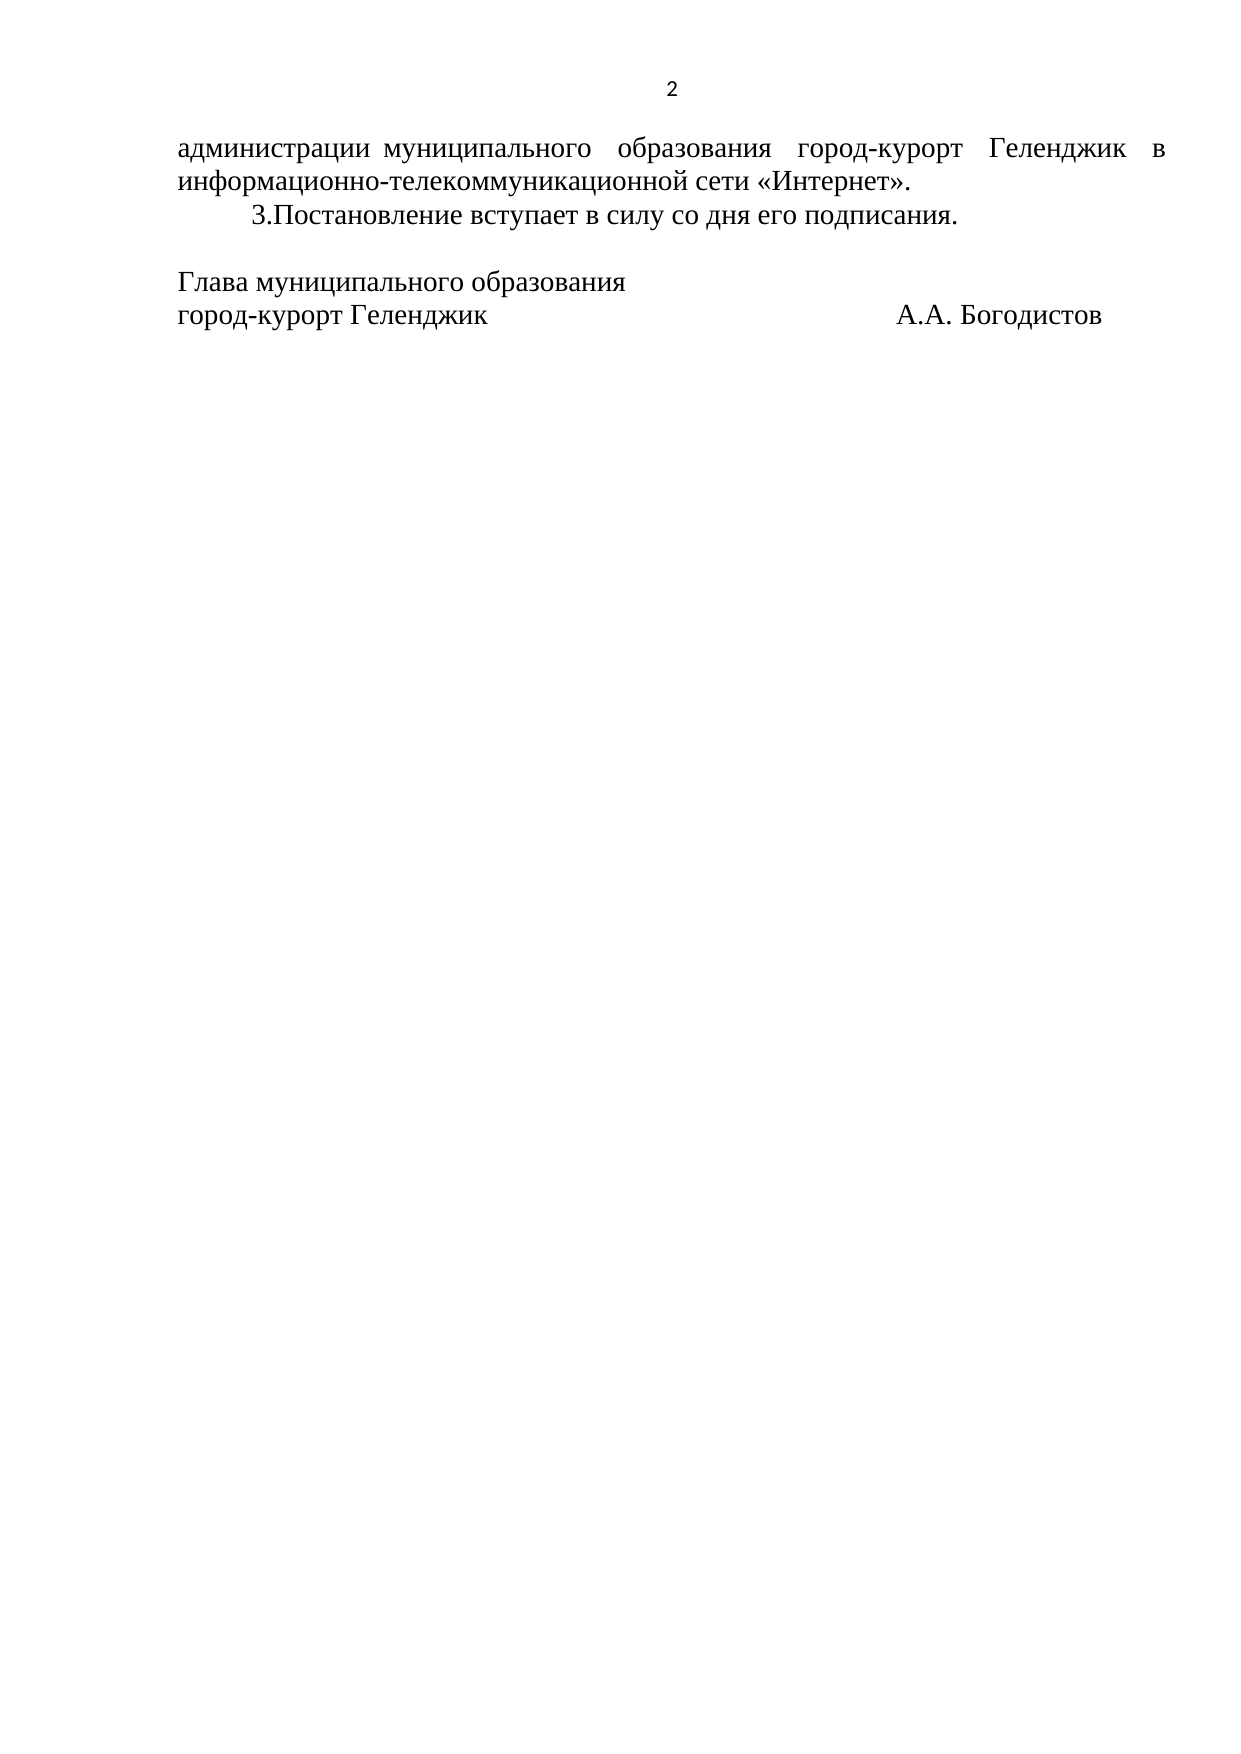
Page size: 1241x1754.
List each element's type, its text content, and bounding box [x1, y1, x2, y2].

text Глава муниципального образования [177, 264, 1167, 297]
text 3.Постановление вступает в силу со дня его подписания. [177, 197, 1167, 230]
text город-курорт Геленджик А.А. Богодистов [177, 297, 1181, 331]
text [177, 130, 1167, 197]
